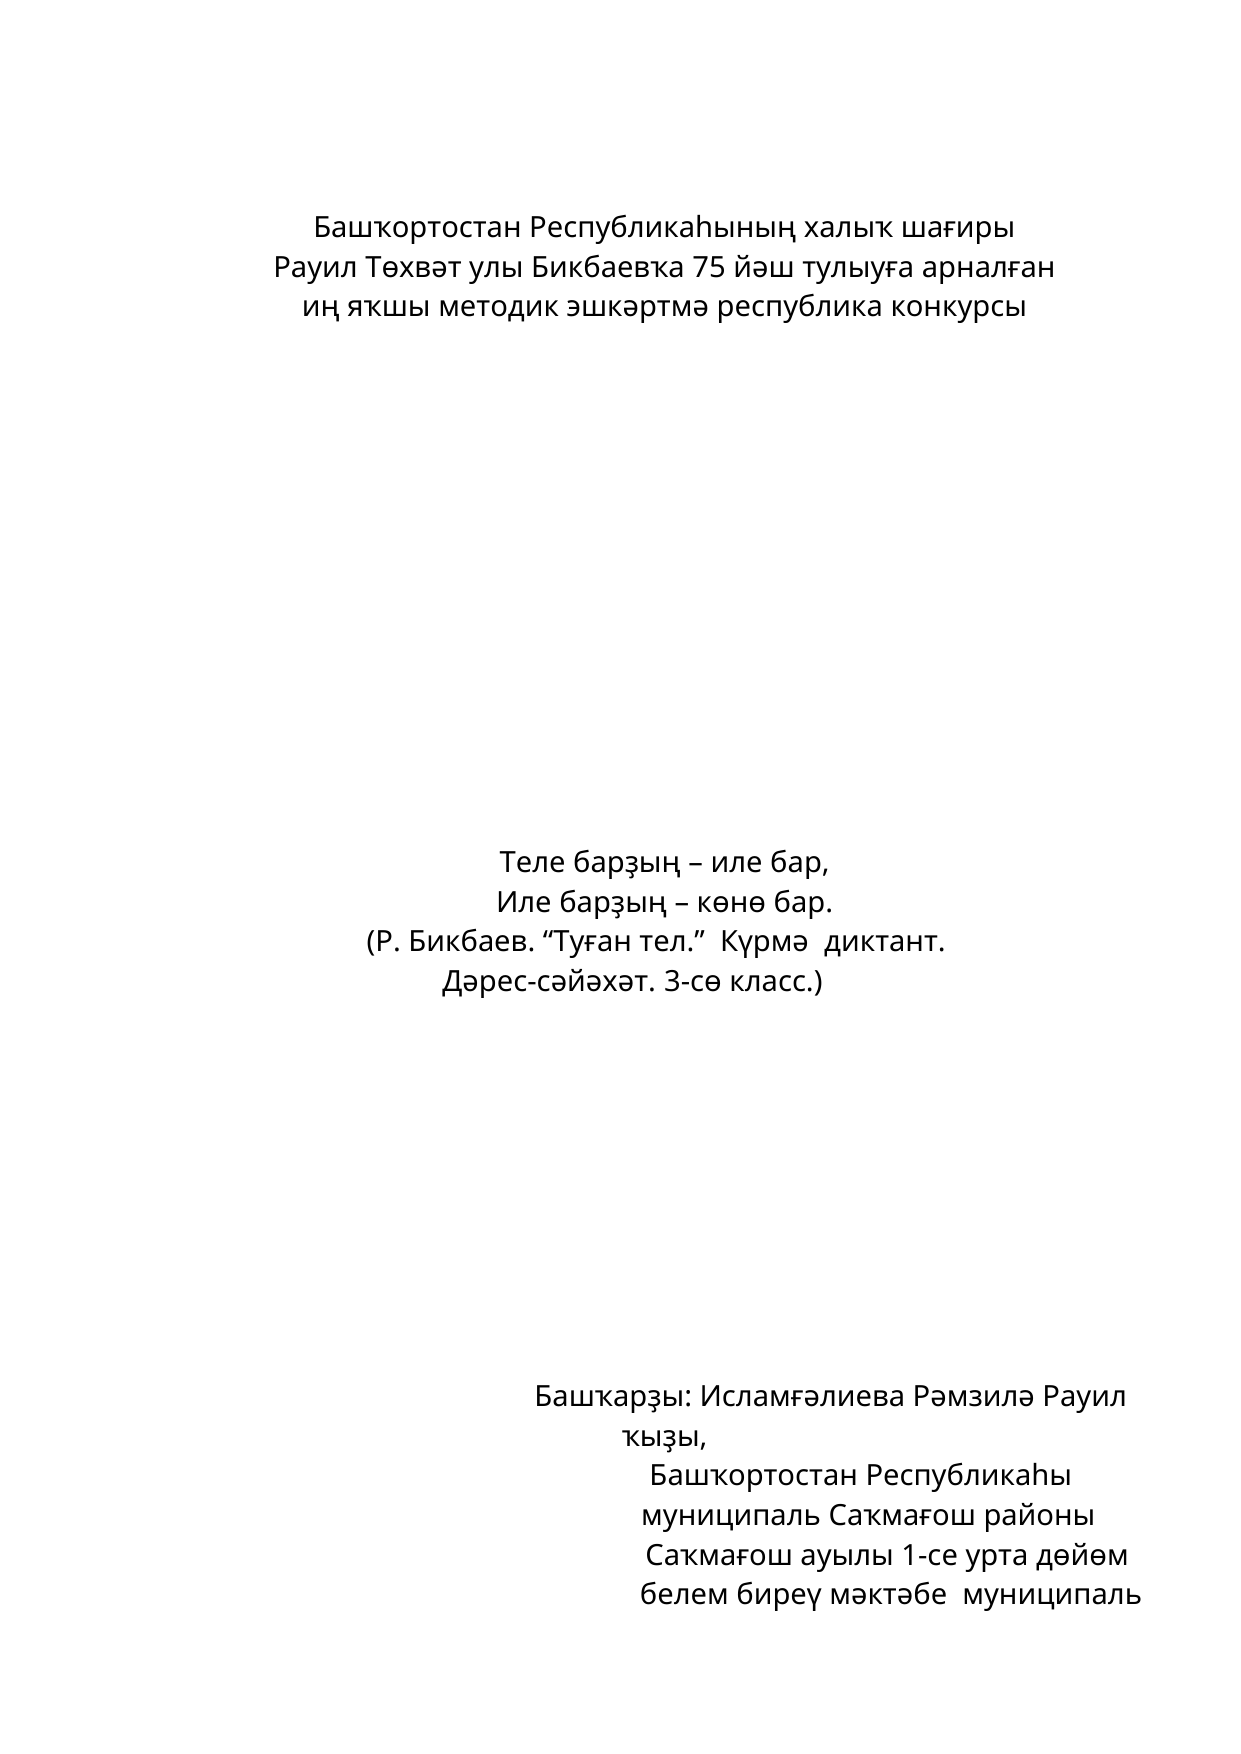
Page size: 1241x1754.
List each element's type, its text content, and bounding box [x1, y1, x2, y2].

text Башҡортостан Республикаһы [177, 1454, 1152, 1494]
text белем биреү мәктәбе муниципаль [177, 1574, 1152, 1613]
text Саҡмағош ауылы 1-се урта дөйөм [177, 1534, 1152, 1574]
text Рауил Төхвәт улы Бикбаевҡа 75 йәш тулыуға арналған [177, 246, 1152, 286]
text Иле барҙың – көнө бар. [177, 881, 1152, 921]
text Башҡарҙы: Исламғәлиева Рәмзилә Рауил ҡыҙы, [177, 1375, 1152, 1454]
text Башҡортостан Республикаһының халыҡ шағиры [177, 206, 1152, 246]
text муниципаль Саҡмағош районы [177, 1494, 1152, 1534]
text (Р. Бикбаев. “Туған тел.” Күрмә диктант. [177, 921, 1152, 960]
text Дәрес-сәйәхәт. 3-сө класс.) [177, 960, 1152, 1000]
text Теле барҙың – иле бар, [177, 841, 1152, 881]
text иң яҡшы методик эшкәртмә республика конкурсы [177, 286, 1152, 325]
